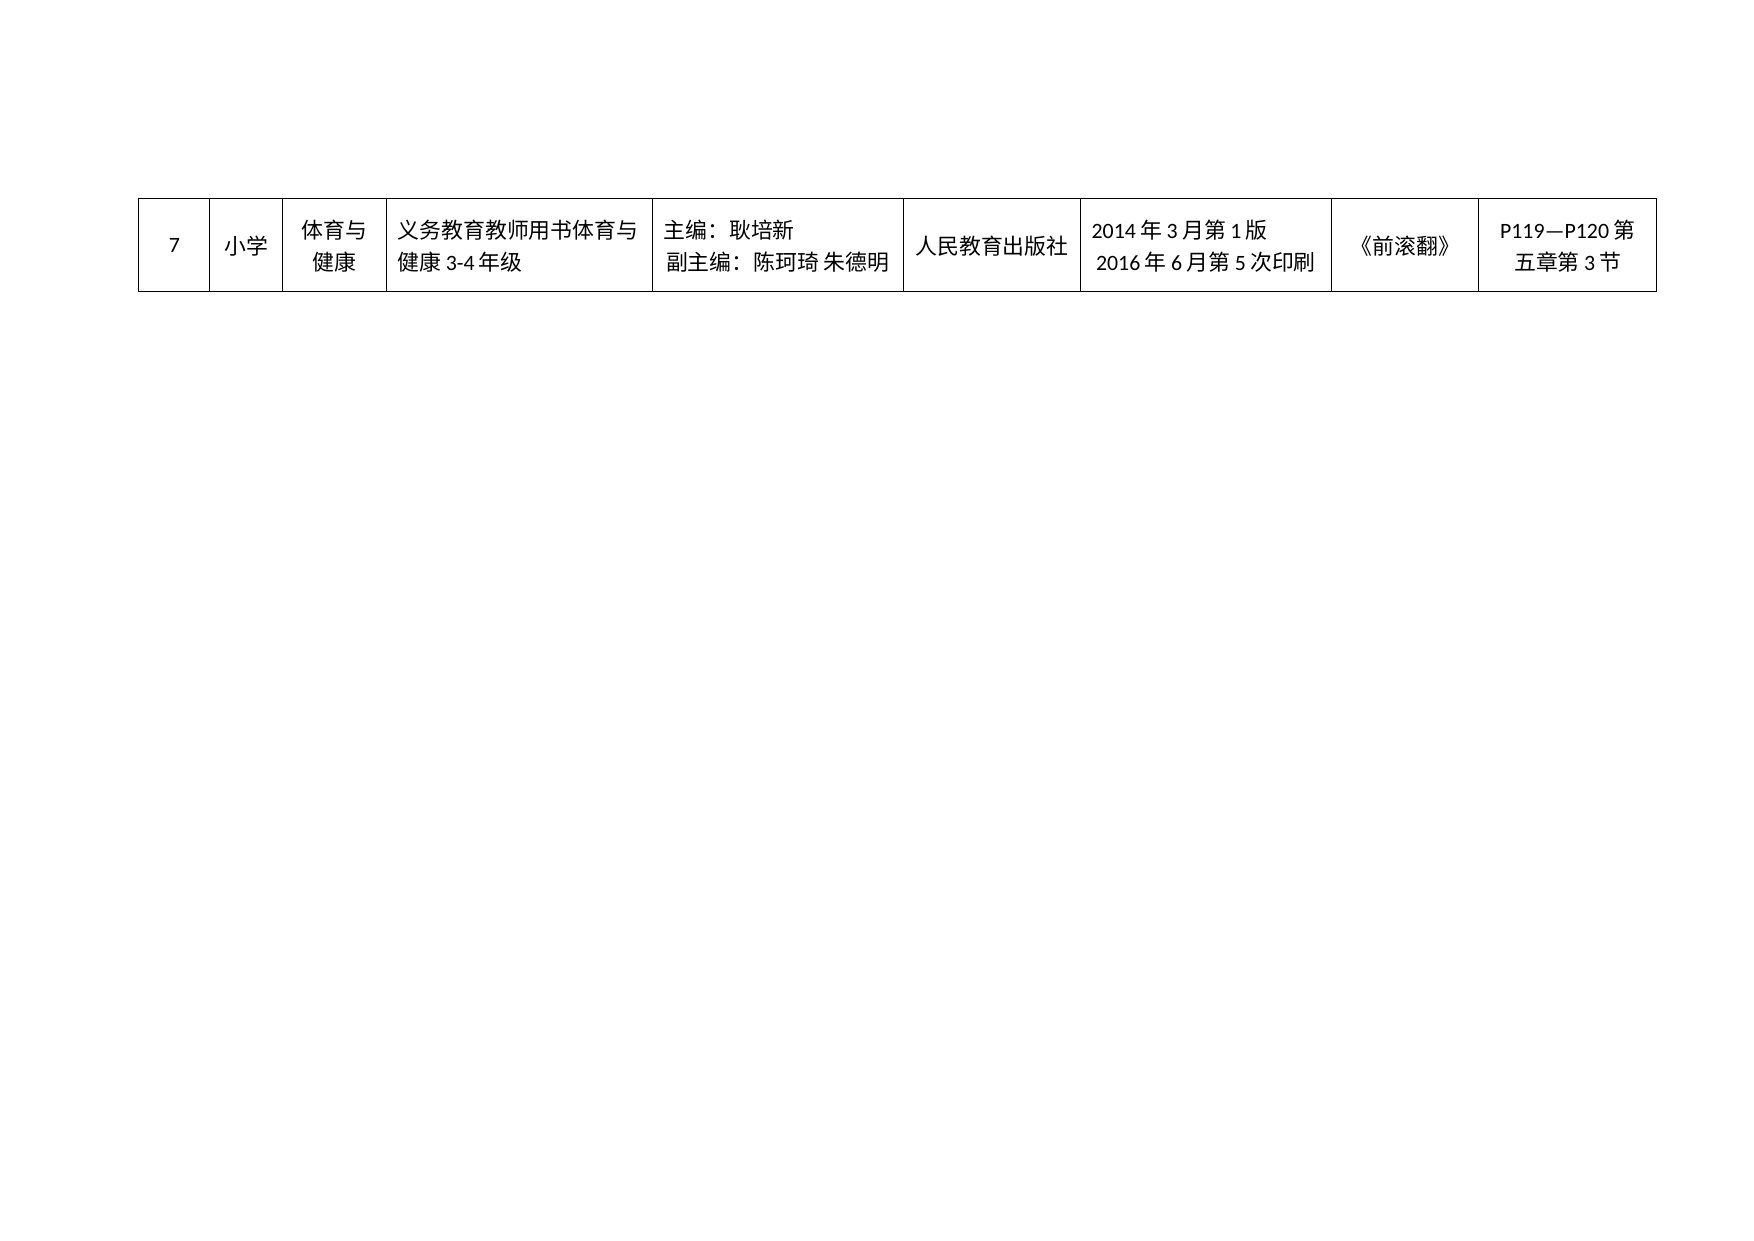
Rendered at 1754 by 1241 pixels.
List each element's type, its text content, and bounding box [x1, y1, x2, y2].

table_cell 2014年3月第1版 2016年6月第5次印刷 [1081, 199, 1331, 291]
table_cell 《前滚翻》 [1332, 199, 1478, 291]
table_cell 主编：耿培新 副主编：陈珂琦 朱德明 [653, 199, 903, 291]
table_cell 义务教育教师用书体育与健康3-4年级 [387, 199, 652, 291]
table_cell 7 [139, 199, 209, 291]
table_cell 体育与健康 [283, 199, 386, 291]
table_cell 人民教育出版社 [904, 199, 1080, 291]
table_cell P119—P120第五章第3节 [1479, 199, 1656, 291]
table_cell 小学 [210, 199, 282, 291]
